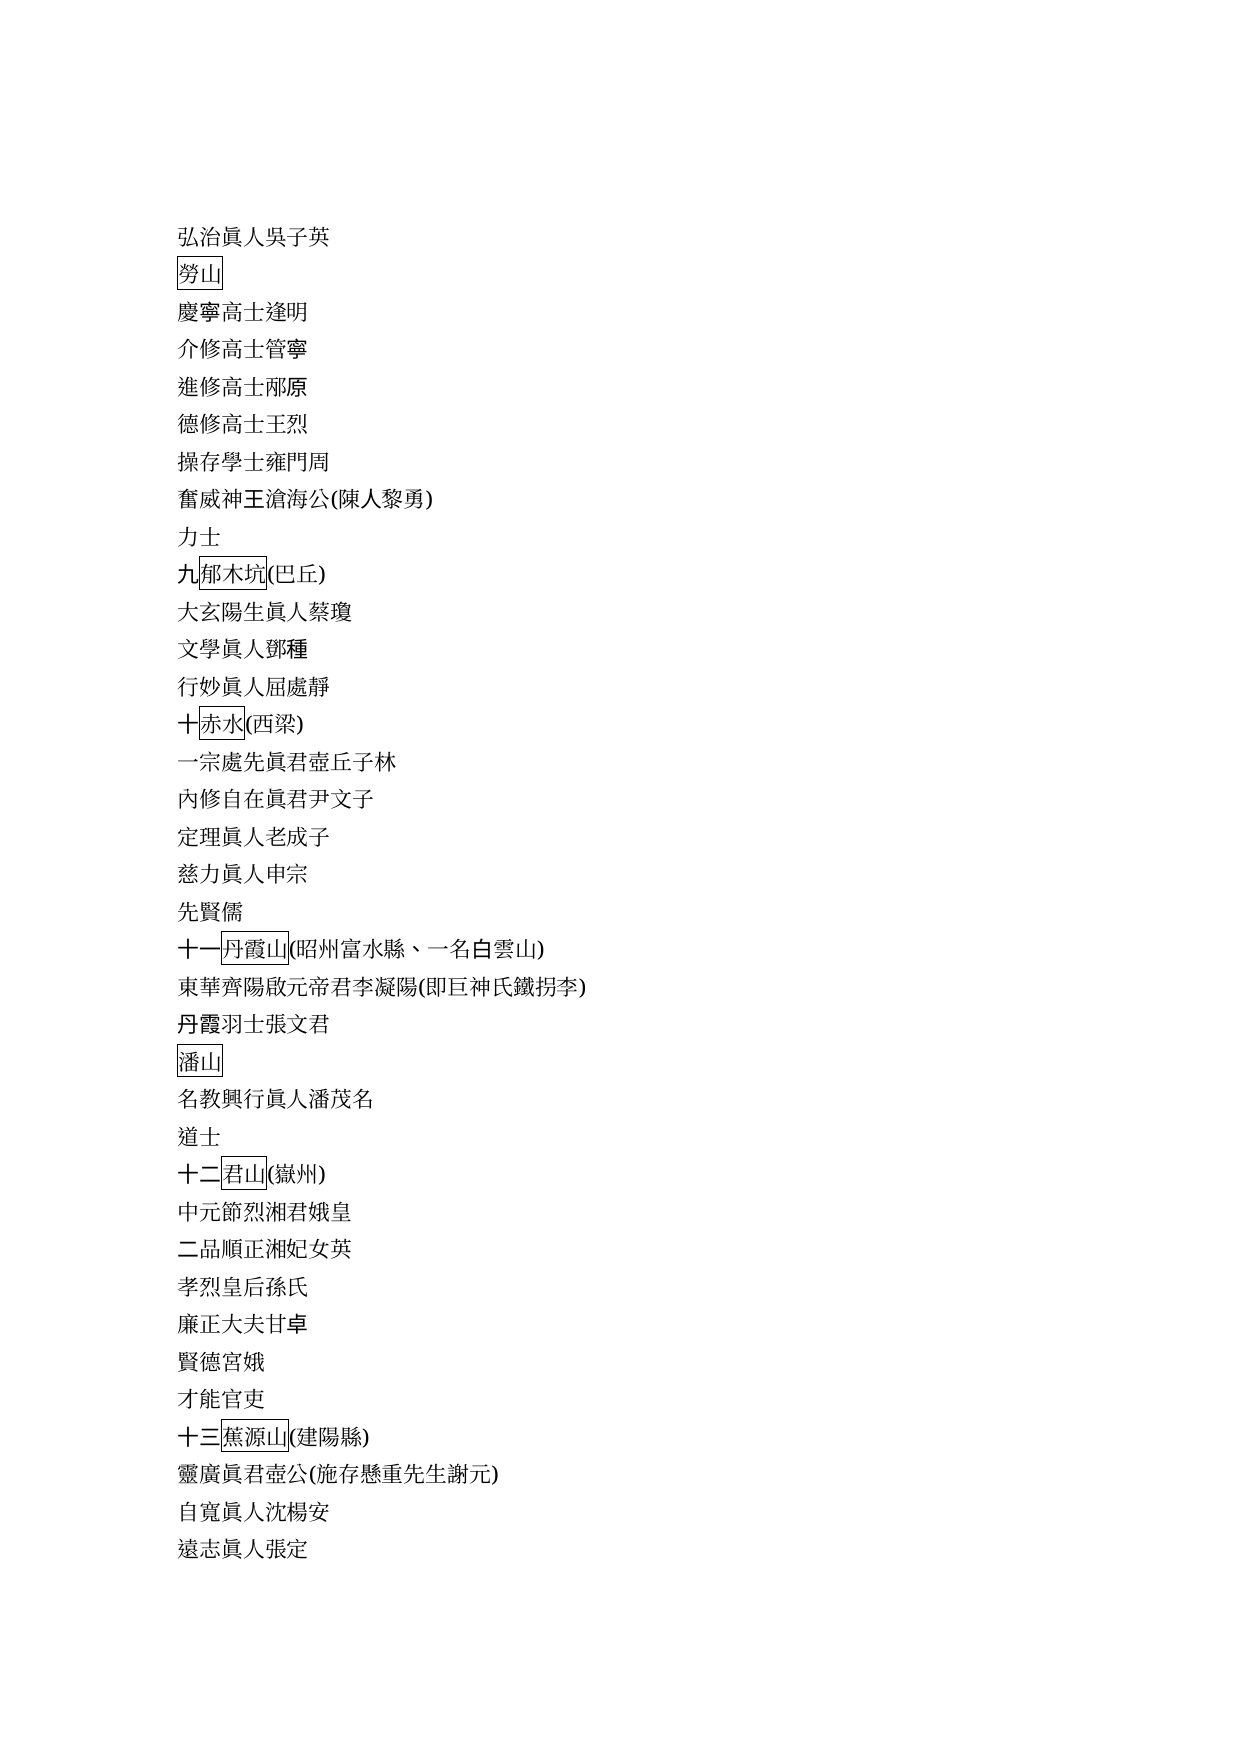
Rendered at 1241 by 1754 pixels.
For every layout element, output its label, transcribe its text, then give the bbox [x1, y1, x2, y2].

text 十一丹霞山(昭州富水縣、一名白雲山) [177, 929, 1063, 967]
text 奮威神王滄海公(陳人黎勇) [177, 479, 1063, 517]
text 操存學士雍門周 [177, 442, 1063, 479]
text 東華齊陽啟元帝君李凝陽(即巨神氏鐵拐李) [177, 967, 1063, 1004]
text 文學眞人鄧種 [177, 629, 1063, 667]
text 十三蕉源山(建陽縣) [177, 1417, 1063, 1454]
text 遠志眞人張定 [177, 1529, 1063, 1567]
text 介修高士管寧 [177, 329, 1063, 367]
text 中元節烈湘君娥皇 [177, 1192, 1063, 1229]
text 才能官吏 [177, 1379, 1063, 1417]
text 孝烈皇后孫氏 [177, 1267, 1063, 1304]
text 慈力眞人申宗 [177, 854, 1063, 892]
text 進修高士邴原 [177, 367, 1063, 404]
text 定理眞人老成子 [177, 817, 1063, 854]
text 廉正大夫甘卓 [177, 1304, 1063, 1342]
text 賢德宮娥 [177, 1342, 1063, 1379]
text 九郁木坑(巴丘) [177, 554, 1063, 592]
text 靈廣眞君壺公(施存懸重先生謝元) [177, 1454, 1063, 1492]
text 勞山 [177, 254, 1063, 292]
text 行妙眞人屈處靜 [177, 667, 1063, 704]
text 一宗處先眞君壺丘子林 [177, 742, 1063, 779]
text 二品順正湘妃女英 [177, 1229, 1063, 1267]
text 潘山 [177, 1042, 1063, 1079]
text 自寬眞人沈楊安 [177, 1492, 1063, 1529]
text 丹霞羽士張文君 [177, 1004, 1063, 1042]
text 內修自在眞君尹文子 [177, 779, 1063, 817]
text 先賢儒 [177, 892, 1063, 929]
text 名教興行眞人潘茂名 [177, 1079, 1063, 1117]
text 弘治眞人吳子英 [177, 217, 1063, 254]
text 十二君山(嶽州) [177, 1154, 1063, 1192]
text 慶寧高士逢明 [177, 292, 1063, 329]
text 大玄陽生眞人蔡瓊 [177, 592, 1063, 629]
text 道士 [177, 1117, 1063, 1154]
text 德修高士王烈 [177, 404, 1063, 442]
text 力士 [177, 517, 1063, 554]
text 十赤水(西梁) [177, 704, 1063, 742]
